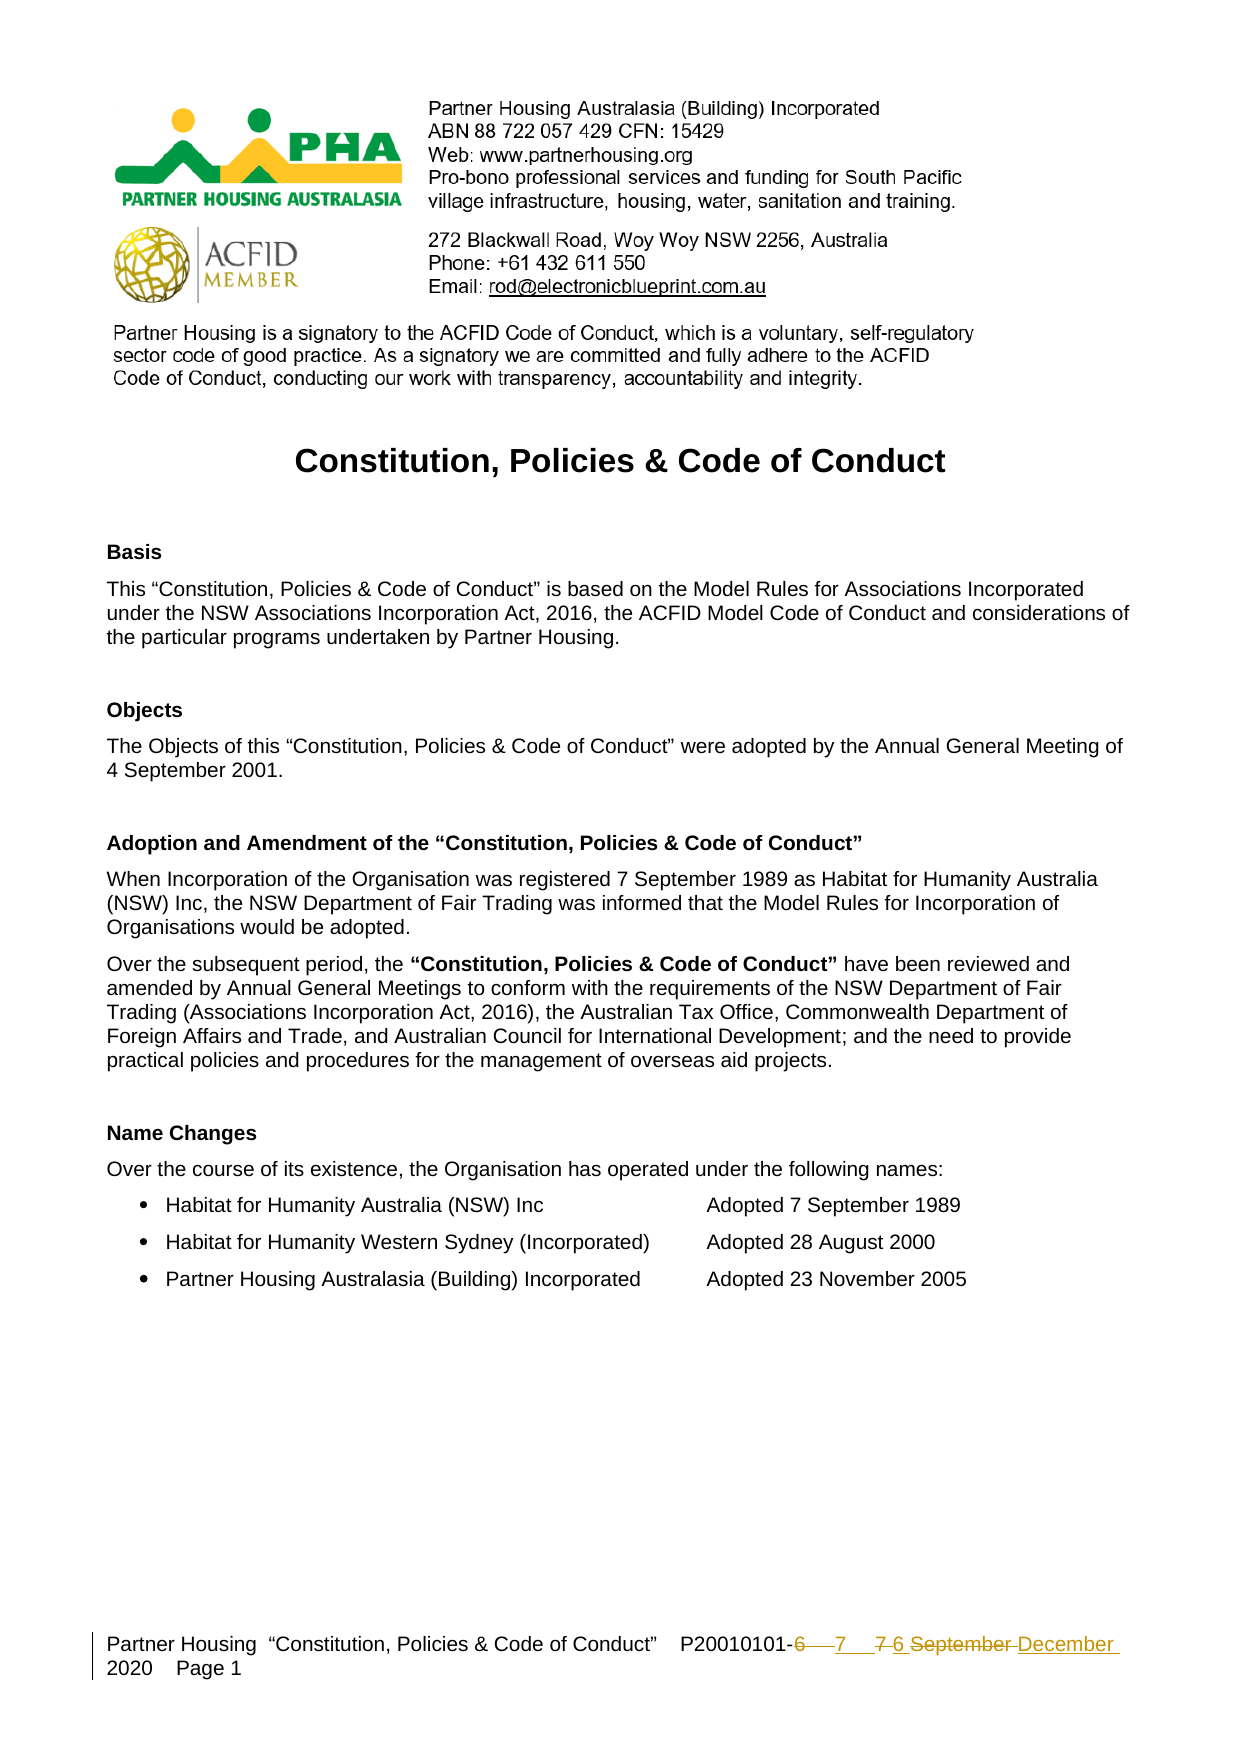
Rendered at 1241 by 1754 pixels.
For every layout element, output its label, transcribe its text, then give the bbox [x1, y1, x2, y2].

title This “Constitution, Policies & Code of Conduct” is based on the Model Rules for Associations Incorporated under the NSW Associations Incorporation Act, 2016, the ACFID Model Code of Conduct and considerations of the particular programs undertaken by Partner Housing. [106, 577, 1134, 648]
text Objects [106, 697, 1134, 721]
text Constitution, Policies & Code of Conduct [106, 441, 1134, 480]
text Over the course of its existence, the Organisation has operated under the following names: [106, 1157, 1134, 1181]
list Partner Housing Australasia (Building) Incorporated Adopted 23 November 2005 [140, 1266, 1134, 1291]
text Adoption and Amendment of the “Constitution, Policies & Code of Conduct” [106, 831, 1134, 855]
text When Incorporation of the Organisation was registered 7 September 1989 as Habitat for Humanity Australia (NSW) Inc, the NSW Department of Fair Trading was informed that the Model Rules for Incorporation of Organisations would be adopted. [106, 867, 1134, 939]
list Habitat for Humanity Western Sydney (Incorporated) Adopted 28 August 2000 [140, 1230, 1134, 1254]
text The Objects of this “Constitution, Policies & Code of Conduct” were adopted by the Annual General Meeting of 4 September 2001. [106, 734, 1134, 782]
picture [106, 95, 981, 390]
text Name Changes [106, 1120, 1134, 1144]
list Habitat for Humanity Australia (NSW) Inc Adopted 7 September 1989 [140, 1193, 1134, 1217]
title Basis [106, 540, 1134, 564]
text Over the subsequent period, the “Constitution, Policies & Code of Conduct” have been reviewed and amended by Annual General Meetings to conform with the requirements of the NSW Department of Fair Trading (Associations Incorporation Act, 2016), the Australian Tax Office, Commonwealth Department of Foreign Affairs and Trade, and Australian Council for International Development; and the need to provide practical policies and procedures for the management of overseas aid projects. [106, 952, 1134, 1071]
